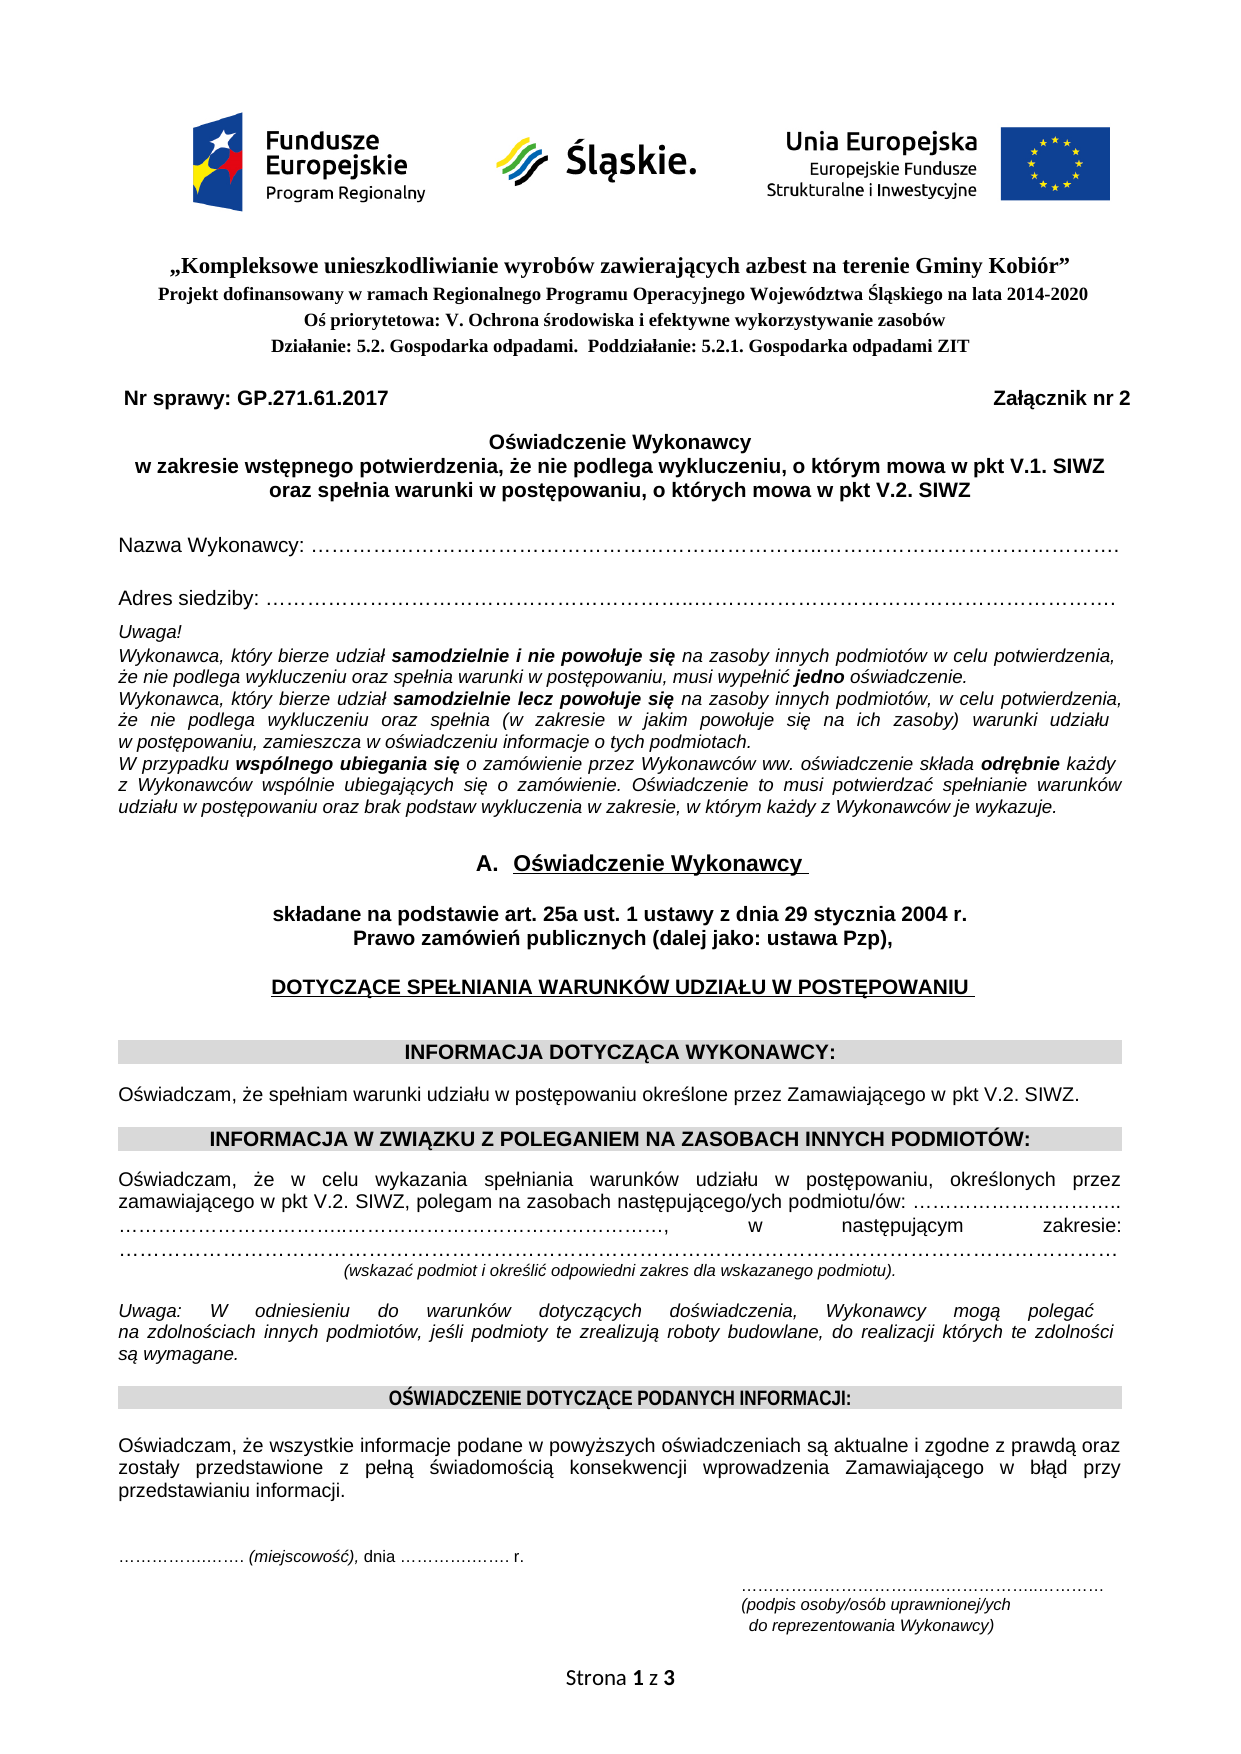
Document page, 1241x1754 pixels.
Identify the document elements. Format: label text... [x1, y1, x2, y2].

text Uwaga: W odniesieniu do warunków dotyczących doświadczenia, Wykonawcy mogą polegać na zdolnościach innych podmiotów, jeśli podmioty te zrealizują roboty budowlane, do realizacji których te zdolności są wymagane. [118, 1299, 1122, 1364]
picture [174, 88, 1131, 231]
text OŚWIADCZENIE DOTYCZĄCE PODANYCH INFORMACJI: [118, 1386, 1122, 1409]
text w zakresie wstępnego potwierdzenia, że nie podlega wykluczeniu, o którym mowa w pkt V.1. SIWZ oraz spełnia warunki w postępowaniu, o których mowa w pkt V.2. SIWZ [118, 454, 1122, 502]
text Wykonawca, który bierze udział samodzielnie lecz powołuje się na zasoby innych podmiotów, w celu potwierdzenia, że nie podlega wykluczeniu oraz spełnia (w zakresie w jakim powołuje się na ich zasoby) warunki udziału w postępowaniu, zamieszcza w oświadczeniu informacje o tych podmiotach. [118, 688, 1122, 752]
text ……………………………….……………..………… [118, 1576, 1122, 1595]
text Oś priorytetowa: V. Ochrona środowiska i efektywne wykorzystywanie zasobów [118, 309, 1122, 331]
text Działanie: 5.2. Gospodarka odpadami. Poddziałanie: 5.2.1. Gospodarka odpadami ZIT [118, 335, 1122, 357]
text Oświadczam, że wszystkie informacje podane w powyższych oświadczeniach są aktualne i zgodne z prawdą oraz zostały przedstawione z pełną świadomością konsekwencji wprowadzenia Zamawiającego w błąd przy przedstawianiu informacji. [118, 1433, 1122, 1502]
text Nr sprawy: GP.271.61.2017 Załącznik nr 2 [118, 385, 1131, 409]
text DOTYCZĄCE SPEŁNIANIA WARUNKÓW UDZIAŁU W POSTĘPOWANIU [118, 974, 1122, 998]
list Oświadczenie Wykonawcy [156, 850, 1122, 876]
text Nazwa Wykonawcy: ………………………………………………………………..……………………………………. [118, 533, 1122, 557]
text Projekt dofinansowany w ramach Regionalnego Programu Operacyjnego Województwa Śląskiego na lata 2014-2020 [107, 283, 1139, 305]
text Oświadczenie Wykonawcy [118, 430, 1122, 454]
text W przypadku wspólnego ubiegania się o zamówienie przez Wykonawców ww. oświadczenie składa odrębnie każdy z Wykonawców wspólnie ubiegających się o zamówienie. Oświadczenie to musi potwierdzać spełnianie warunków udziału w postępowaniu oraz brak podstaw wykluczenia w zakresie, w którym każdy z Wykonawców je wykazuje. [118, 752, 1122, 817]
text …………….……. (miejscowość), dnia ………….……. r. [118, 1547, 1122, 1566]
text „Kompleksowe unieszkodliwianie wyrobów zawierających azbest na terenie Gminy Kobiór” [118, 252, 1122, 278]
text Adres siedziby: ……………………………………………………..……………………………………………………. [118, 585, 1122, 609]
text Prawo zamówień publicznych (dalej jako: ustawa Pzp), [118, 926, 1122, 950]
text INFORMACJA W ZWIĄZKU Z POLEGANIEM NA ZASOBACH INNYCH PODMIOTÓW: [118, 1127, 1122, 1151]
text INFORMACJA DOTYCZĄCA WYKONAWCY: [118, 1040, 1122, 1064]
text (wskazać podmiot i określić odpowiedni zakres dla wskazanego podmiotu). [118, 1261, 1122, 1280]
text Oświadczam, że spełniam warunki udziału w postępowaniu określone przez Zamawiającego w pkt V.2. SIWZ. [118, 1083, 1122, 1106]
text składane na podstawie art. 25a ust. 1 ustawy z dnia 29 stycznia 2004 r. [118, 902, 1122, 926]
text Wykonawca, który bierze udział samodzielnie i nie powołuje się na zasoby innych podmiotów w celu potwierdzenia, że nie podlega wykluczeniu oraz spełnia warunki w postępowaniu, musi wypełnić jedno oświadczenie. [118, 644, 1122, 688]
text Oświadczam, że w celu wykazania spełniania warunków udziału w postępowaniu, określonych przez zamawiającego w pkt V.2. SIWZ, polegam na zasobach następującego/ych podmiotu/ów: …………………………..……………………………..…………………………………………, w następującym zakresie: ……………………………………………………………………………………………………………………………… [118, 1168, 1122, 1261]
text (podpis osoby/osób uprawnionej/ych do reprezentowania Wykonawcy) [561, 1595, 1122, 1635]
text Uwaga! [118, 621, 1122, 643]
